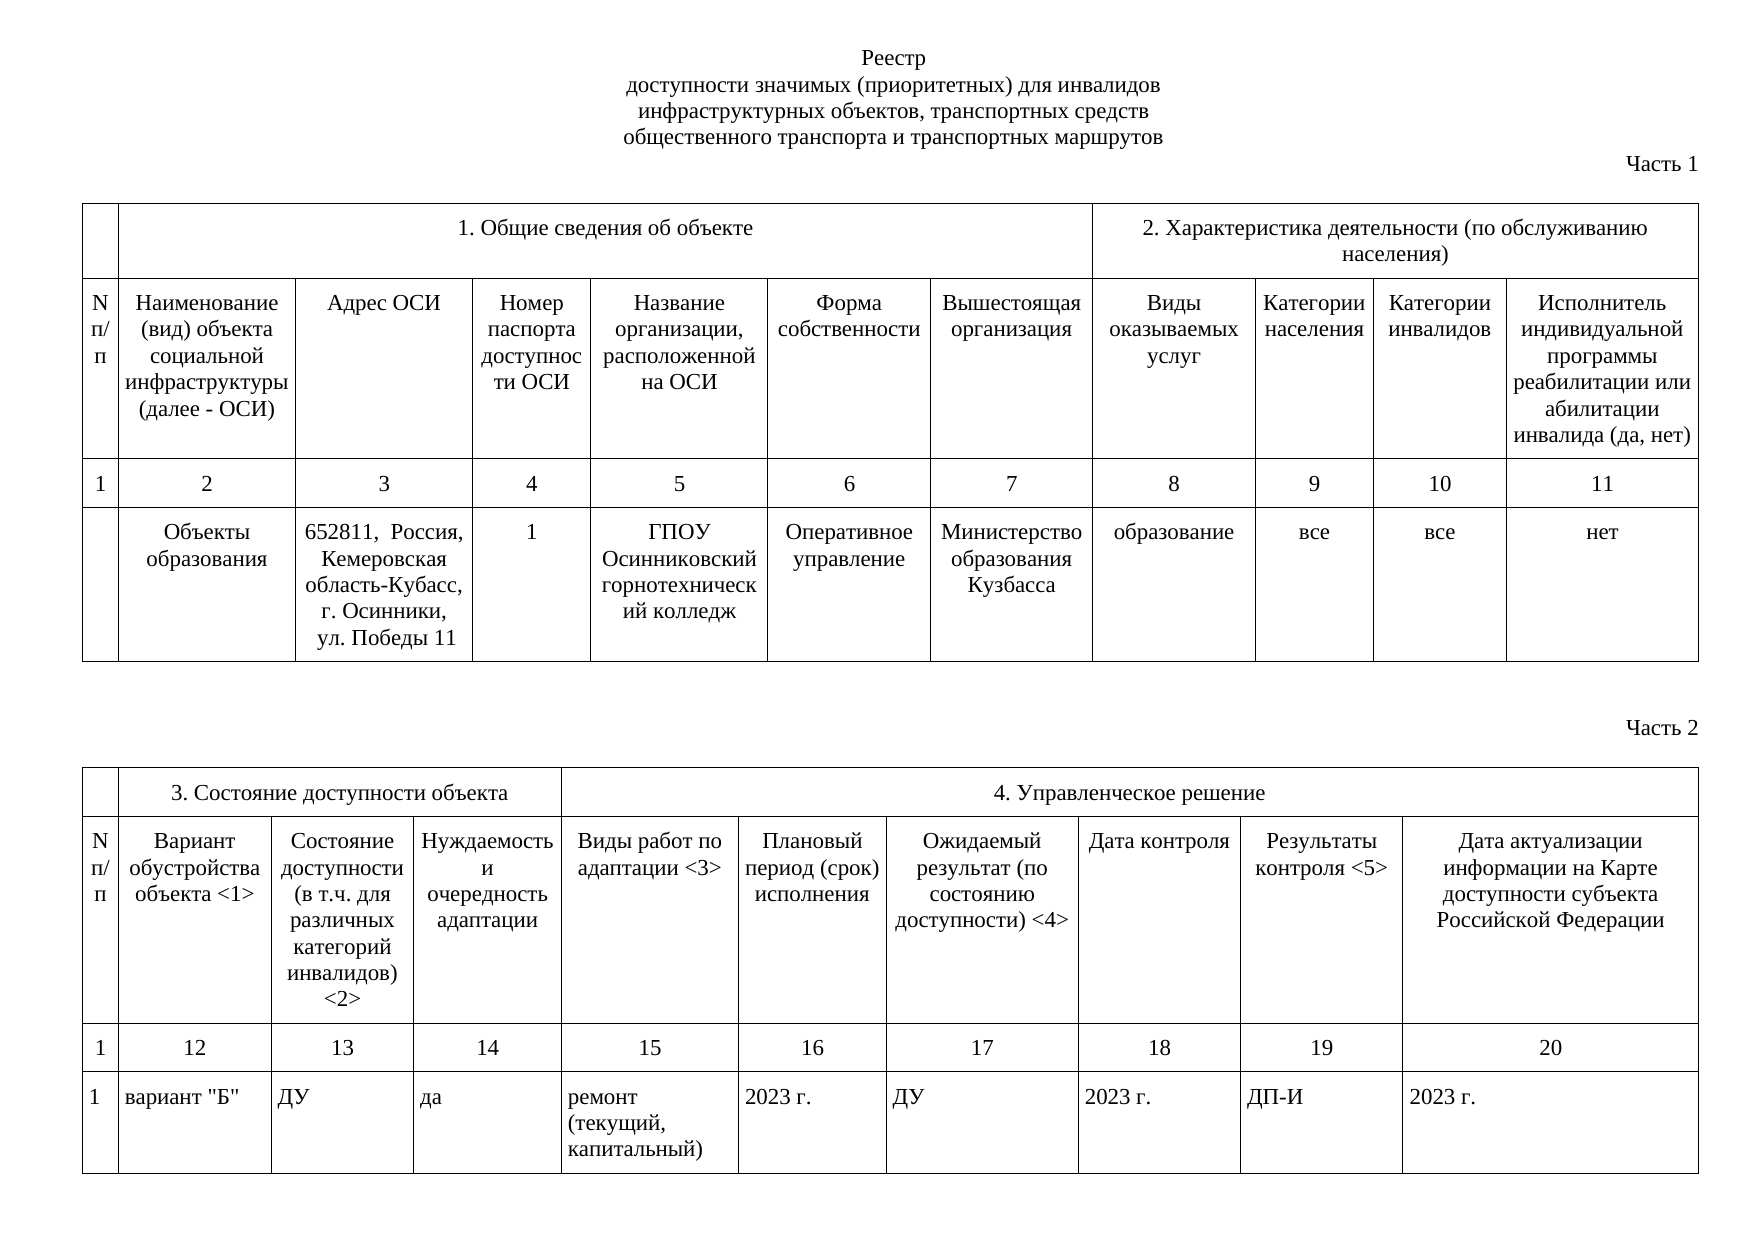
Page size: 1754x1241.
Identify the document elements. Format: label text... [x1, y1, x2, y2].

table_cell Наименование (вид) объекта социальной инфраструктуры (далее - ОСИ) [119, 279, 295, 458]
table_header [83, 768, 118, 816]
table_cell Виды работ по адаптации <3> [562, 817, 738, 1022]
table_cell 2023 г. [1079, 1072, 1240, 1172]
table_cell 7 [931, 459, 1092, 507]
table_cell Объекты образования [119, 508, 295, 661]
table_cell 16 [739, 1024, 886, 1071]
table_cell ДП-И [1241, 1072, 1402, 1172]
table_cell ДУ [887, 1072, 1078, 1172]
text общественного транспорта и транспортных маршрутов [89, 123, 1698, 150]
table_cell 1 [83, 1024, 118, 1071]
table_cell Вышестоящая организация [931, 279, 1092, 458]
text инфраструктурных объектов, транспортных средств [89, 97, 1698, 123]
table_cell Исполнитель индивидуальной программы реабилитации или абилитации инвалида (да, нет) [1507, 279, 1698, 458]
table_cell 2023 г. [739, 1072, 886, 1172]
table_cell 3 [296, 459, 472, 507]
table_cell Оперативное управление [768, 508, 930, 661]
text Часть 2 [89, 714, 1698, 741]
table_cell 10 [1374, 459, 1506, 507]
text Реестр [89, 44, 1698, 71]
table_cell Плановый период (срок) исполнения [739, 817, 886, 1022]
table_cell ремонт (текущий, капитальный) [562, 1072, 738, 1172]
table_cell 1 [83, 459, 118, 507]
table_cell 13 [272, 1024, 413, 1071]
table_cell Форма собственности [768, 279, 930, 458]
table_header 3. Состояние доступности объекта [119, 768, 561, 816]
table_cell 17 [887, 1024, 1078, 1071]
table_header 2. Характеристика деятельности (по обслуживанию населения) [1093, 204, 1698, 277]
table_cell Адрес ОСИ [296, 279, 472, 458]
table_header 4. Управленческое решение [562, 768, 1698, 816]
table_cell все [1256, 508, 1373, 661]
table_cell Результаты контроля <5> [1241, 817, 1402, 1022]
table_cell 652811, Россия, Кемеровская область-Кубасс, г. Осинники, ул. Победы 11 [296, 508, 472, 661]
table_cell Категории населения [1256, 279, 1373, 458]
table_cell Дата актуализации информации на Карте доступности субъекта Российской Федерации [1403, 817, 1698, 1022]
table_cell 18 [1079, 1024, 1240, 1071]
table_cell [83, 508, 118, 661]
table_cell 20 [1403, 1024, 1698, 1071]
table_cell N п/п [83, 279, 118, 458]
table_cell ДУ [272, 1072, 413, 1172]
table_header 1. Общие сведения об объекте [119, 204, 1092, 277]
table_header [83, 204, 118, 277]
table_cell Министерство образования Кузбасса [931, 508, 1092, 661]
table_cell Ожидаемый результат (по состоянию доступности) <4> [887, 817, 1078, 1022]
table_cell Название организации, расположенной на ОСИ [591, 279, 767, 458]
table_cell вариант "Б" [119, 1072, 271, 1172]
table_cell 9 [1256, 459, 1373, 507]
table_cell 1 [473, 508, 590, 661]
text доступности значимых (приоритетных) для инвалидов [89, 71, 1698, 97]
table_cell Виды оказываемых услуг [1093, 279, 1255, 458]
table_cell 12 [119, 1024, 271, 1071]
table_cell 1 [83, 1072, 118, 1172]
table_cell нет [1507, 508, 1698, 661]
table_cell Дата контроля [1079, 817, 1240, 1022]
table_cell Нуждаемость и очередность адаптации [414, 817, 561, 1022]
table_cell N п/п [83, 817, 118, 1022]
table_cell 2 [119, 459, 295, 507]
table_cell Номер паспорта доступности ОСИ [473, 279, 590, 458]
table_cell 14 [414, 1024, 561, 1071]
table_cell 11 [1507, 459, 1698, 507]
table_cell образование [1093, 508, 1255, 661]
table_cell Состояние доступности (в т.ч. для различных категорий инвалидов) <2> [272, 817, 413, 1022]
text Часть 1 [89, 150, 1698, 176]
table_cell 4 [473, 459, 590, 507]
table_cell Вариант обустройства объекта <1> [119, 817, 271, 1022]
table_cell Категории инвалидов [1374, 279, 1506, 458]
table_cell 6 [768, 459, 930, 507]
table_cell 2023 г. [1403, 1072, 1698, 1172]
table_cell ГПОУ Осинниковский горнотехнический колледж [591, 508, 767, 661]
table_cell 19 [1241, 1024, 1402, 1071]
table_cell да [414, 1072, 561, 1172]
table_cell 8 [1093, 459, 1255, 507]
table_cell 5 [591, 459, 767, 507]
table_cell 15 [562, 1024, 738, 1071]
table_cell все [1374, 508, 1506, 661]
